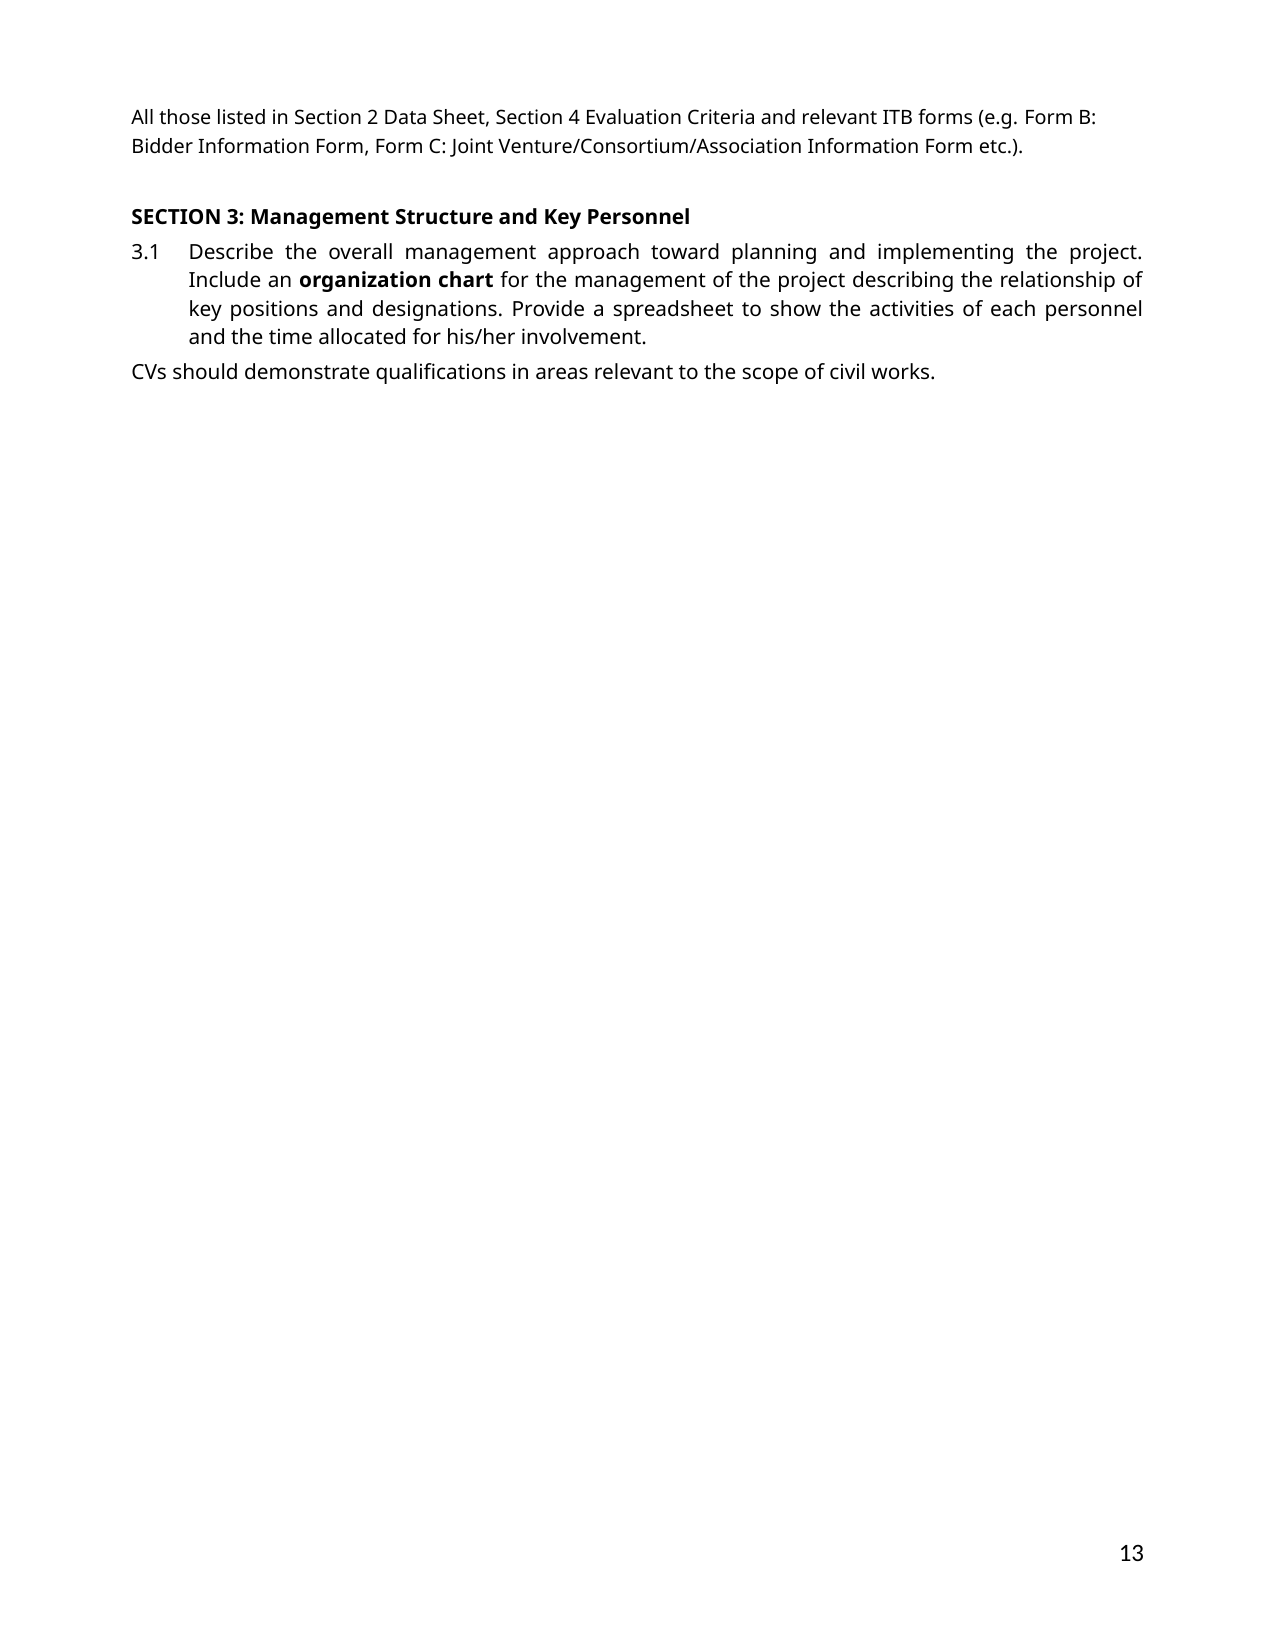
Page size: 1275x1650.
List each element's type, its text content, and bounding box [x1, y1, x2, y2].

text SECTION 3: Management Structure and Key Personnel [131, 202, 1144, 231]
list Describe the overall management approach toward planning and implementing the project. Include an organization chart for the management of the project describing the relationship of key positions and designations. Provide a spreadsheet to show the activities of each personnel and the time allocated for his/her involvement. [131, 237, 1144, 351]
subtitle All those listed in Section 2 Data Sheet, Section 4 Evaluation Criteria and relevant ITB forms (e.g. Form B: Bidder Information Form, Form C: Joint Venture/Consortium/Association Information Form etc.). [131, 103, 1144, 159]
text CVs should demonstrate qualifications in areas relevant to the scope of civil works. [131, 357, 1144, 385]
